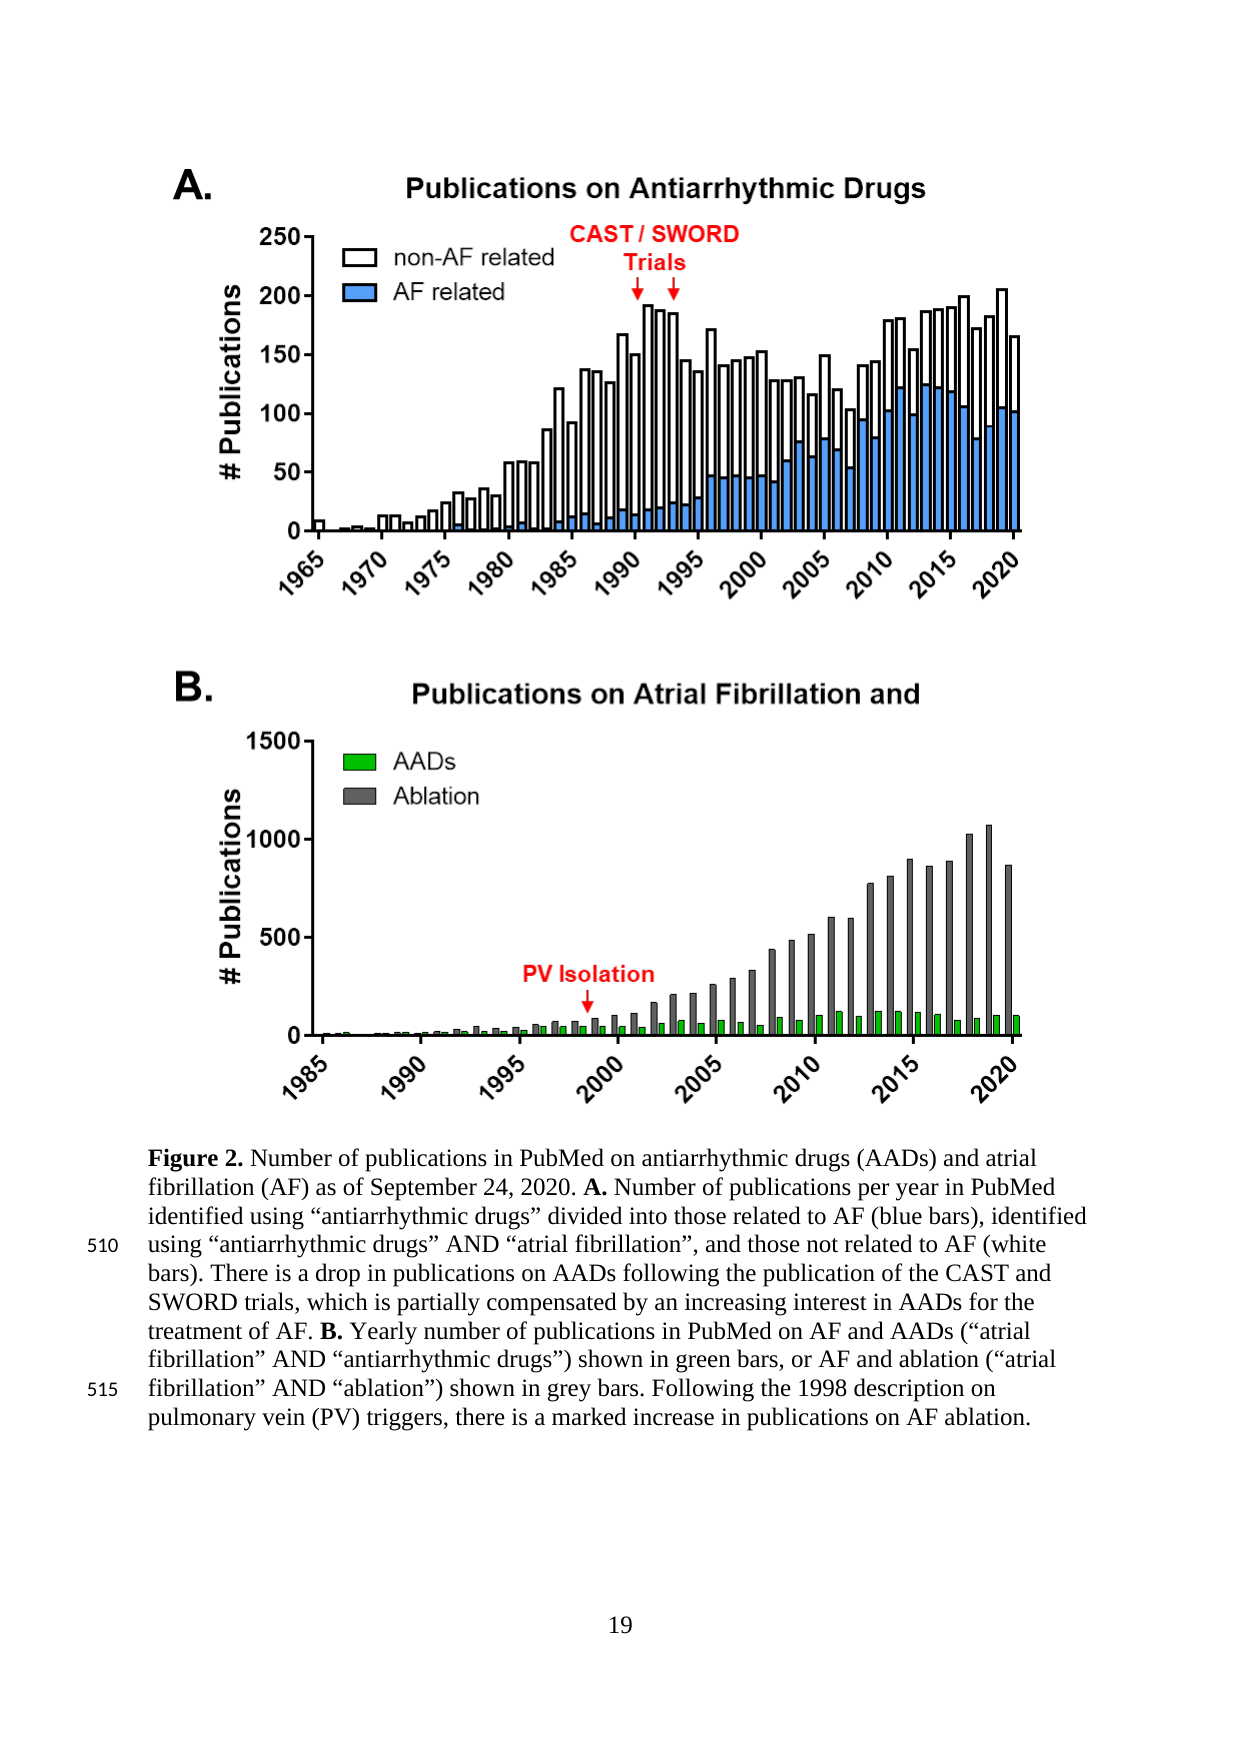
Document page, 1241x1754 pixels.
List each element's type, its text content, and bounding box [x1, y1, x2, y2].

text Figure 2. Number of publications in PubMed on antiarrhythmic drugs (AADs) and atrial fibrillation (AF) as of September 24, 2020. A. Number of publications per year in PubMed identified using “antiarrhythmic drugs” divided into those related to AF (blue bars), identified using “antiarrhythmic drugs” AND “atrial fibrillation”, and those not related to AF (white bars). There is a drop in publications on AADs following the publication of the CAST and SWORD trials, which is partially compensated by an increasing interest in AADs for the treatment of AF. B. Yearly number of publications in PubMed on AF and AADs (“atrial fibrillation” AND “antiarrhythmic drugs”) shown in green bars, or AF and ablation (“atrial fibrillation” AND “ablation”) shown in grey bars. Following the 1998 description on pulmonary vein (PV) triggers, there is a marked increase in publications on AF ablation. [148, 1143, 1092, 1431]
picture [147, 147, 1037, 1131]
